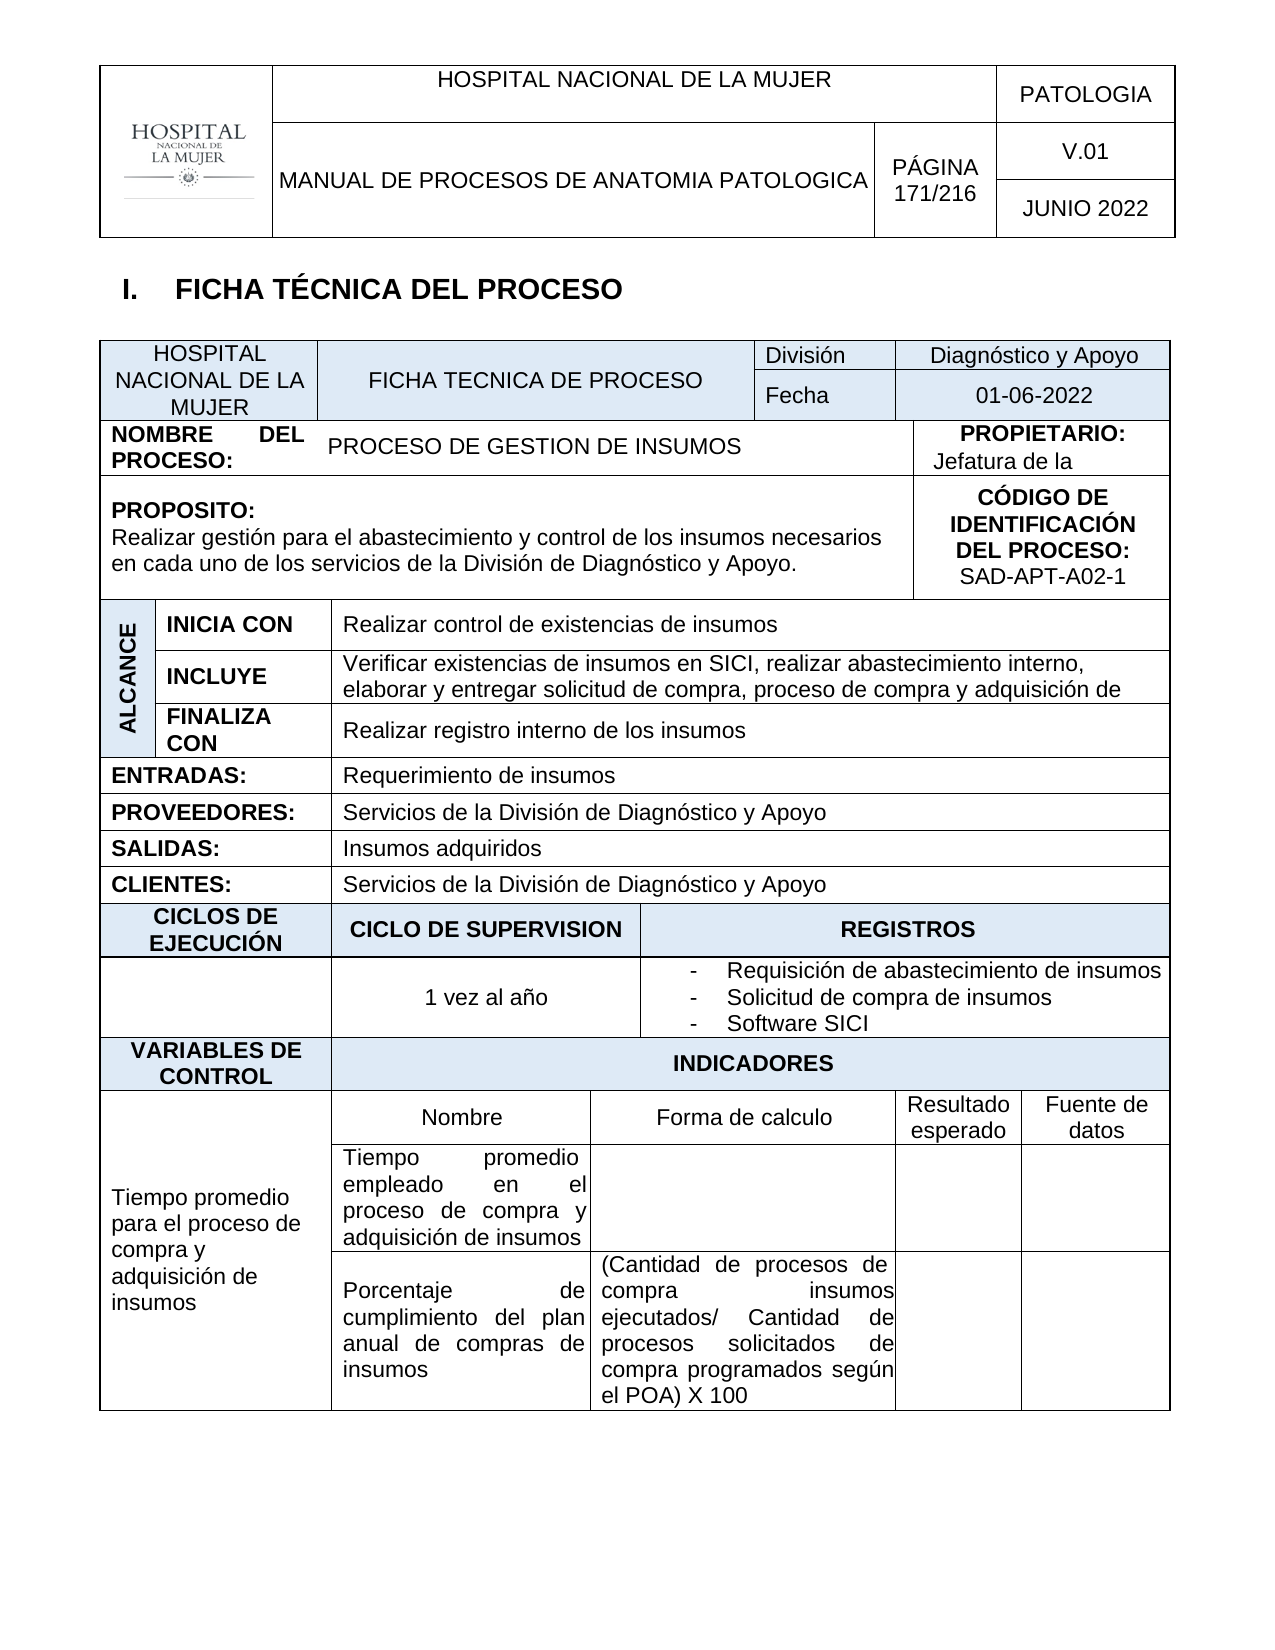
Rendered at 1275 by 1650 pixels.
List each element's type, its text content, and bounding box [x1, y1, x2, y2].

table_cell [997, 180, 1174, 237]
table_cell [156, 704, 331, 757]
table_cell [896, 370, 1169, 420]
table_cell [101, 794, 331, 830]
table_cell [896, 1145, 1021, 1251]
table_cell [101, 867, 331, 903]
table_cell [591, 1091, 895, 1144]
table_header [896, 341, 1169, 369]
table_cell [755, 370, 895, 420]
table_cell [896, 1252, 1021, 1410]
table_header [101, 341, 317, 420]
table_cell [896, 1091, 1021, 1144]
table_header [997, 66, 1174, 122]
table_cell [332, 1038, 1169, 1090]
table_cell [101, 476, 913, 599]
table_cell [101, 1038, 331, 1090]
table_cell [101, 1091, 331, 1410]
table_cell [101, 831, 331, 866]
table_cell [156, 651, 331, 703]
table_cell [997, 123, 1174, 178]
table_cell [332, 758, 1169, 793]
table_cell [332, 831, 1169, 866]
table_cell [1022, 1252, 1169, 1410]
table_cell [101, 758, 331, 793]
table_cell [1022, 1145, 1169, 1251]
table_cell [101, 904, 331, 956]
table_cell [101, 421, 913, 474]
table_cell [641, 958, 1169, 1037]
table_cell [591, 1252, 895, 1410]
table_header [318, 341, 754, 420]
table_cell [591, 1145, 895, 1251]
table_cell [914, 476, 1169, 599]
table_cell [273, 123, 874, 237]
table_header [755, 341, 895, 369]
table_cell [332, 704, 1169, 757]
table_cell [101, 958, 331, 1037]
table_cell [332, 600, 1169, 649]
picture [123, 108, 255, 199]
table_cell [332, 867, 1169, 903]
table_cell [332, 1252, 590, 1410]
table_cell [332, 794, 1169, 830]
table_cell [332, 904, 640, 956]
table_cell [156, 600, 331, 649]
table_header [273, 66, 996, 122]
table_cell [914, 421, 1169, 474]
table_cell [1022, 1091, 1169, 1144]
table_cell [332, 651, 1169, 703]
text I. FICHA TÉCNICA DEL PROCESO [122, 272, 1187, 306]
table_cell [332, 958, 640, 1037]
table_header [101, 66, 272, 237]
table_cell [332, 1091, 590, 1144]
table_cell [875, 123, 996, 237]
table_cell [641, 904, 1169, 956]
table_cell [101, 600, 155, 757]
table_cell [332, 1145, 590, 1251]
